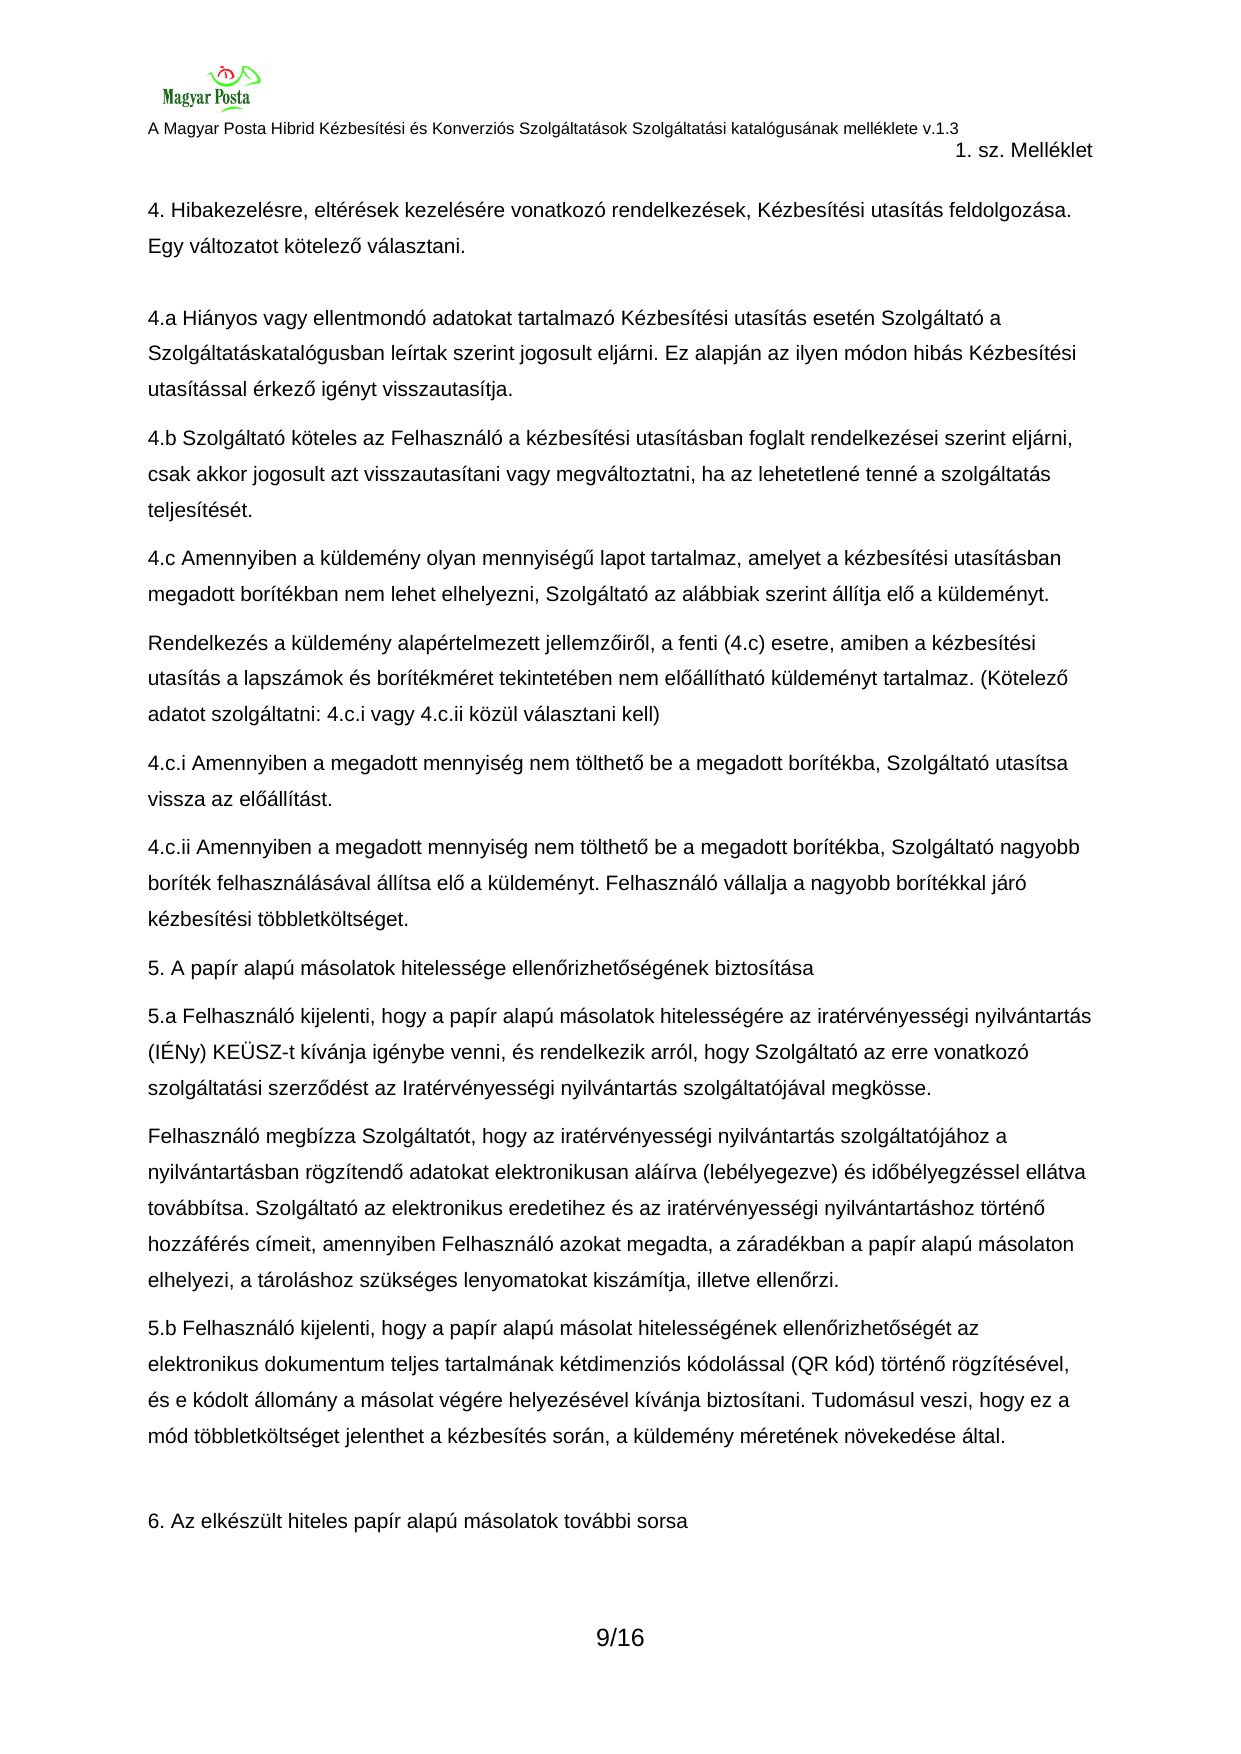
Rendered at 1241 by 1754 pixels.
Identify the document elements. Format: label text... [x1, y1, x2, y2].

text 5.a Felhasználó kijelenti, hogy a papír alapú másolatok hitelességére az iratérvényességi nyilvántartás (IÉNy) KEÜSZ-t kívánja igénybe venni, és rendelkezik arról, hogy Szolgáltató az erre vonatkozó szolgáltatási szerződést az Iratérvényességi nyilvántartás szolgáltatójával megkösse. [148, 1004, 1093, 1099]
text 5.b Felhasználó kijelenti, hogy a papír alapú másolat hitelességének ellenőrizhetőségét az elektronikus dokumentum teljes tartalmának kétdimenziós kódolással (QR kód) történő rögzítésével, és e kódolt állomány a másolat végére helyezésével kívánja biztosítani. Tudomásul veszi, hogy ez a mód többletköltséget jelenthet a kézbesítés során, a küldemény méretének növekedése által. [148, 1316, 1093, 1448]
text 4.c.i Amennyiben a megadott mennyiség nem tölthető be a megadott borítékba, Szolgáltató utasítsa vissza az előállítást. [148, 751, 1093, 811]
text 4.c.ii Amennyiben a megadott mennyiség nem tölthető be a megadott borítékba, Szolgáltató nagyobb boríték felhasználásával állítsa elő a küldeményt. Felhasználó vállalja a nagyobb borítékkal járó kézbesítési többletköltséget. [148, 835, 1093, 931]
text 4.c Amennyiben a küldemény olyan mennyiségű lapot tartalmaz, amelyet a kézbesítési utasításban megadott borítékban nem lehet elhelyezni, Szolgáltató az alábbiak szerint állítja elő a küldeményt. [148, 546, 1093, 606]
text 4. Hibakezelésre, eltérések kezelésére vonatkozó rendelkezések, Kézbesítési utasítás feldolgozása. Egy változatot kötelező választani. [148, 197, 1093, 257]
text 4.b Szolgáltató köteles az Felhasználó a kézbesítési utasításban foglalt rendelkezései szerint eljárni, csak akkor jogosult azt visszautasítani vagy megváltoztatni, ha az lehetetlené tenné a szolgáltatás teljesítését. [148, 426, 1093, 521]
text 5. A papír alapú másolatok hitelessége ellenőrizhetőségének biztosítása [148, 955, 1093, 979]
text 4.a Hiányos vagy ellentmondó adatokat tartalmazó Kézbesítési utasítás esetén Szolgáltató a Szolgáltatáskatalógusban leírtak szerint jogosult eljárni. Ez alapján az ilyen módon hibás Kézbesítési utasítással érkező igényt visszautasítja. [148, 305, 1093, 401]
text Rendelkezés a küldemény alapértelmezett jellemzőiről, a fenti (4.c) esetre, amiben a kézbesítési utasítás a lapszámok és borítékméret tekintetében nem előállítható küldeményt tartalmaz. (Kötelező adatot szolgáltatni: 4.c.i vagy 4.c.ii közül választani kell) [148, 630, 1093, 726]
text 6. Az elkészült hiteles papír alapú másolatok további sorsa [148, 1508, 1093, 1532]
text Felhasználó megbízza Szolgáltatót, hogy az iratérvényességi nyilvántartás szolgáltatójához a nyilvántartásban rögzítendő adatokat elektronikusan aláírva (lebélyegezve) és időbélyegzéssel ellátva továbbítsa. Szolgáltató az elektronikus eredetihez és az iratérvényességi nyilvántartáshoz történő hozzáférés címeit, amennyiben Felhasználó azokat megadta, a záradékban a papír alapú másolaton elhelyezi, a tároláshoz szükséges lenyomatokat kiszámítja, illetve ellenőrzi. [148, 1124, 1093, 1292]
